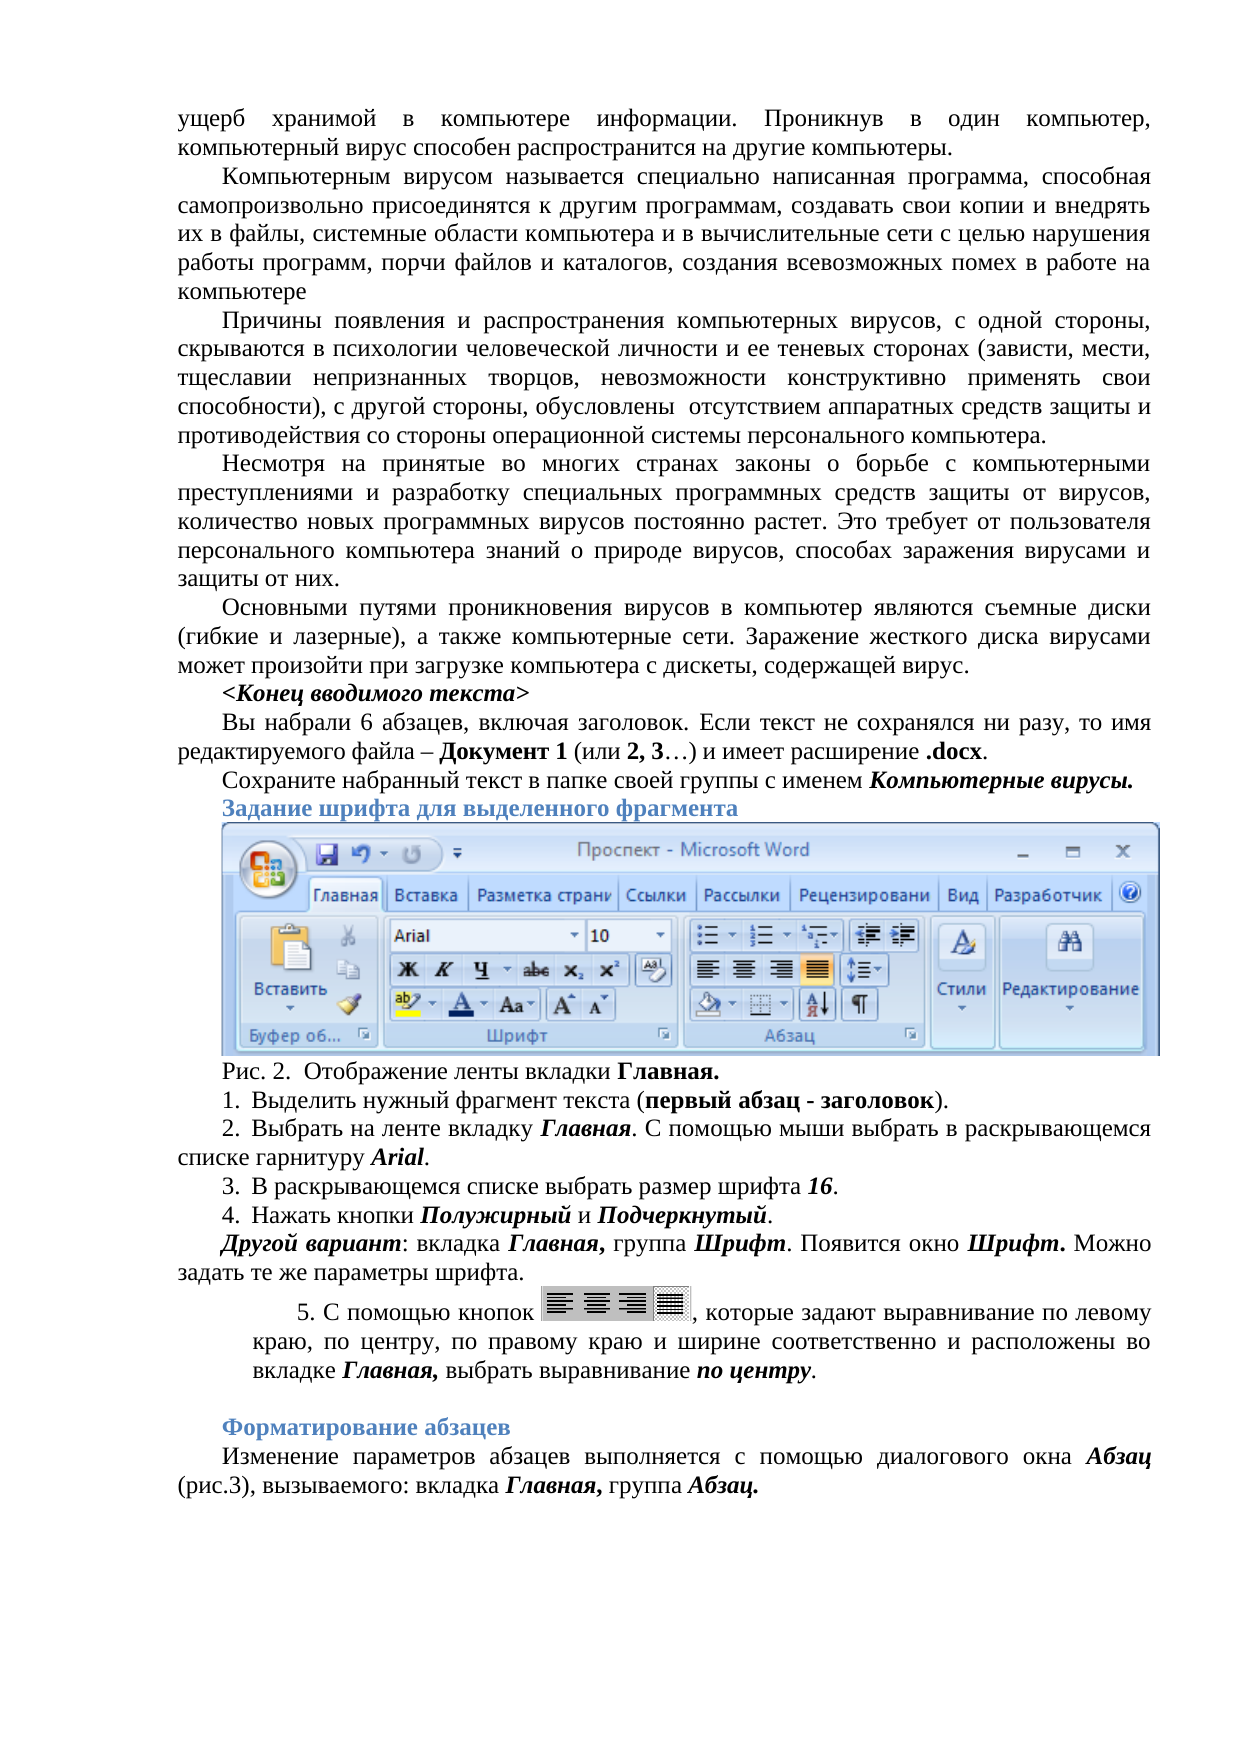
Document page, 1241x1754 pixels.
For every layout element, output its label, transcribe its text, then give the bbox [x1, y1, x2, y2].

text Причины появления и распространения компьютерных вирусов, с одной стороны, скрываются в психологии человеческой личности и ее теневых сторонах (зависти, мести, тщеславии непризнанных творцов, невозможности конструктивно применять свои способности), с другой стороны, обусловлены отсутствием аппаратных средств защиты и противодействия со стороны операционной системы персонального компьютера. [177, 305, 1152, 448]
text 5. С помощью кнопок , которые задают выравнивание по левому краю, по центру, по правому краю и ширине соответственно и расположены во вкладке Главная, выбрать выравнивание по центру. [252, 1286, 1152, 1384]
text Основными путями проникновения вирусов в компьютер являются съемные диски (гибкие и лазерные), а также компьютерные сети. Заражение жесткого диска вирусами может произойти при загрузке компьютера с дискеты, содержащей вирус. [177, 592, 1152, 678]
subtitle Задание шрифта для выделенного фрагмента [177, 793, 1152, 822]
text Вы набрали 6 абзацев, включая заголовок. Если текст не сохранялся ни разу, то имя редактируемого файла – Документ 1 (или 2, 3…) и имеет расширение .docx. [177, 707, 1152, 765]
list В раскрывающемся списке выбрать размер шрифта 16. [177, 1171, 1152, 1200]
list Выделить нужный фрагмент текста (первый абзац - заголовок). [177, 1085, 1152, 1113]
text Несмотря на принятые во многих странах законы о борьбе с компьютерными преступлениями и разработку специальных программных средств защиты от вирусов, количество новых программных вирусов постоянно растет. Это требует от пользователя персонального компьютера знаний о природе вирусов, способах заражения вирусами и защиты от них. [177, 448, 1152, 592]
list Нажать кнопки Полужирный и Подчеркнутый. [177, 1200, 1152, 1228]
text Изменение параметров абзацев выполняется с помощью диалогового окна Абзац (рис.3), вызываемого: вкладка Главная, группа Абзац. [177, 1441, 1152, 1499]
text Рис. 2. Отображение ленты вкладки Главная. [177, 1056, 1152, 1085]
text <Конец вводимого текста> [177, 678, 1152, 707]
text Другой вариант: вкладка Главная, группа Шрифт. Появится окно Шрифт. Можно задать те же параметры шрифта. [177, 1228, 1152, 1286]
text Сохраните набранный текст в папке своей группы с именем Компьютерные вирусы. [177, 765, 1152, 793]
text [177, 103, 1152, 161]
list Выбрать на ленте вкладку Главная. С помощью мыши выбрать в раскрывающемся списке гарнитуру Arial. [177, 1113, 1152, 1171]
subtitle Форматирование абзацев [177, 1412, 1152, 1441]
picture [221, 822, 1160, 1056]
text Компьютерным вирусом называется специально написанная программа, способная самопроизвольно присоединятся к другим программам, создавать свои копии и внедрять их в файлы, системные области компьютера и в вычислительные сети с целью нарушения работы программ, порчи файлов и каталогов, создания всевозможных помех в работе на компьютере [177, 161, 1152, 305]
